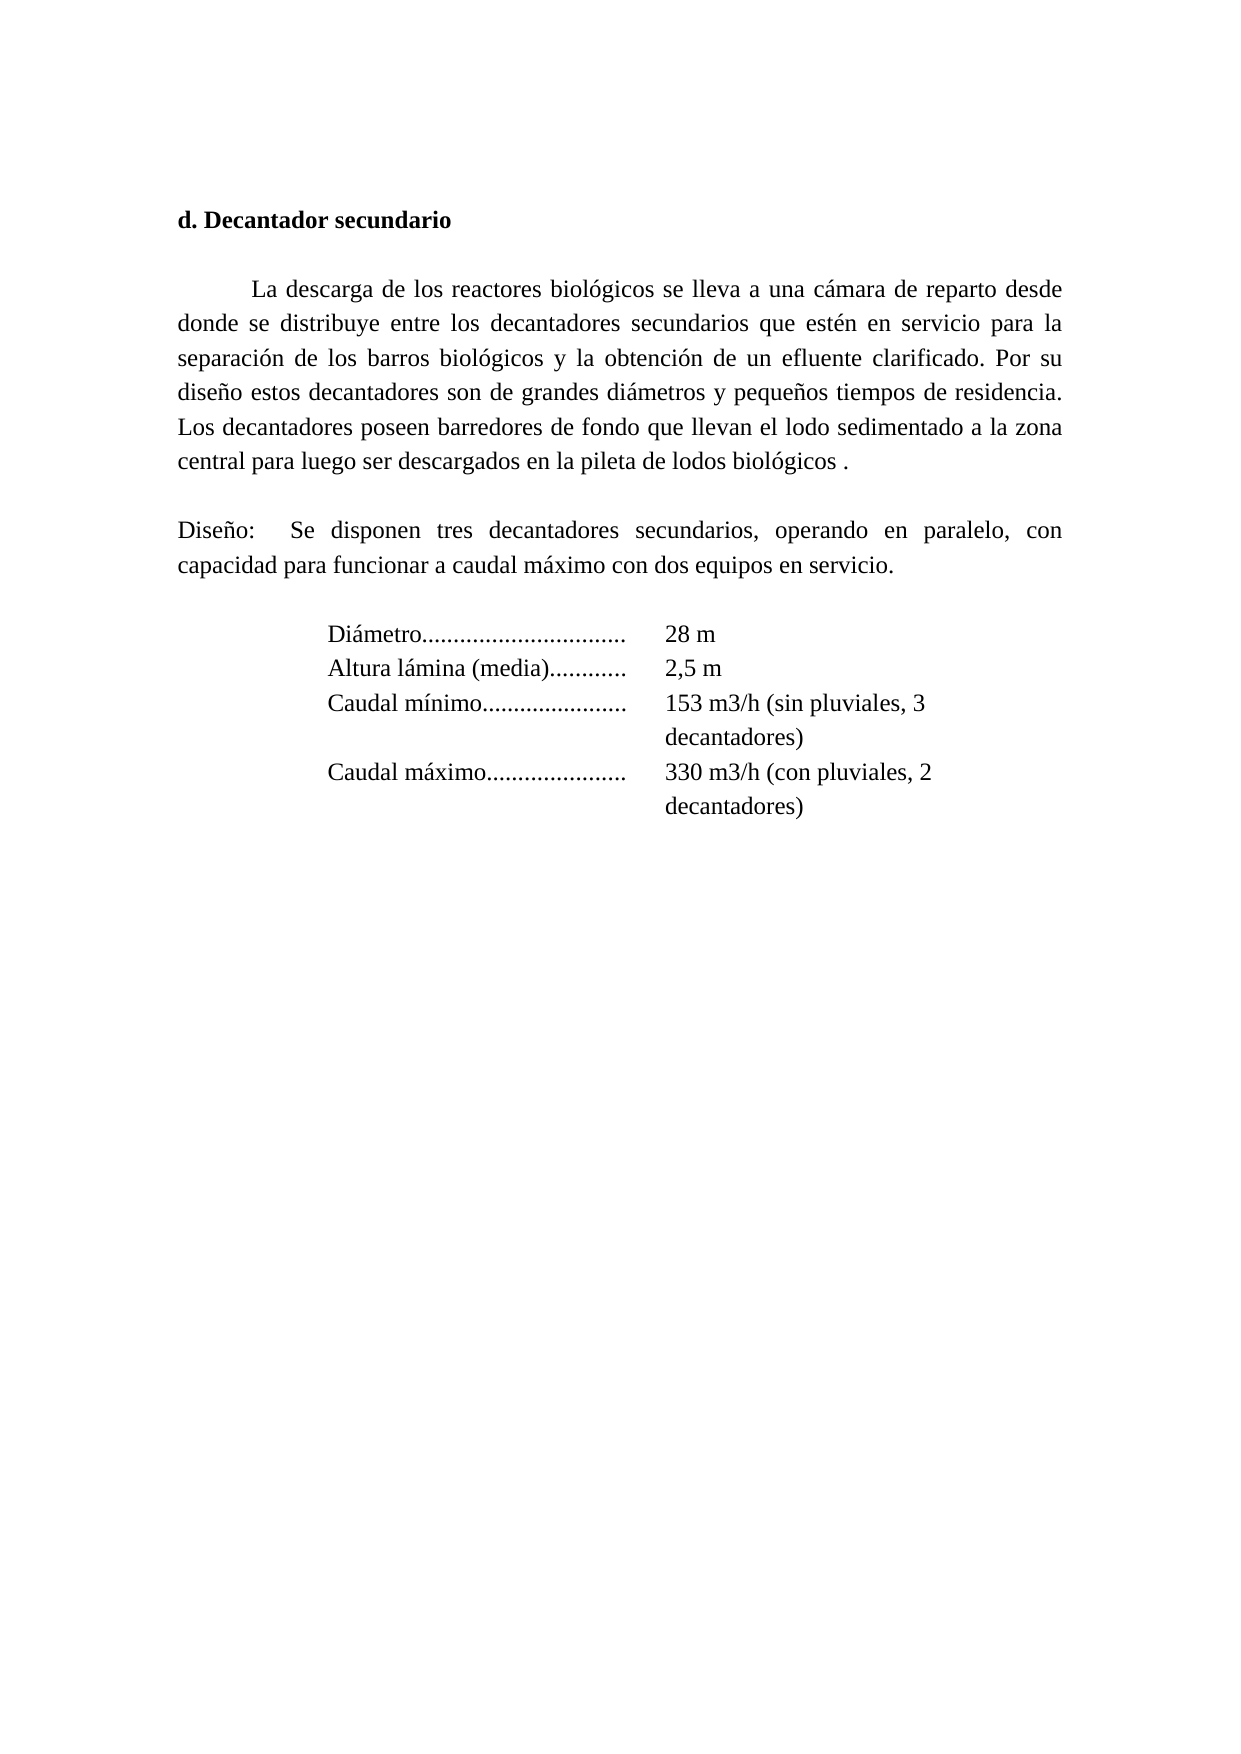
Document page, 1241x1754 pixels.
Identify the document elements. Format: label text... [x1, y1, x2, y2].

text Caudal mínimo 153 m3/h (sin pluviales, 3 decantadores) [177, 688, 1063, 751]
text Caudal máximo 330 m3/h (con pluviales, 2 decantadores) [177, 757, 1063, 820]
subtitle d. Decantador secundario [177, 205, 1063, 234]
text Altura lámina (media) 2,5 m [177, 653, 1063, 682]
text La descarga de los reactores biológicos se lleva a una cámara de reparto desde donde se distribuye entre los decantadores secundarios que estén en servicio para la separación de los barros biológicos y la obtención de un efluente clarificado. Por su diseño estos decantadores son de grandes diámetros y pequeños tiempos de residencia. Los decantadores poseen barredores de fondo que llevan el lodo sedimentado a la zona central para luego ser descargados en la pileta de lodos biológicos . [177, 274, 1063, 475]
text Diseño: Se disponen tres decantadores secundarios, operando en paralelo, con capacidad para funcionar a caudal máximo con dos equipos en servicio. [177, 515, 1063, 579]
text Diámetro 28 m [177, 619, 1063, 648]
